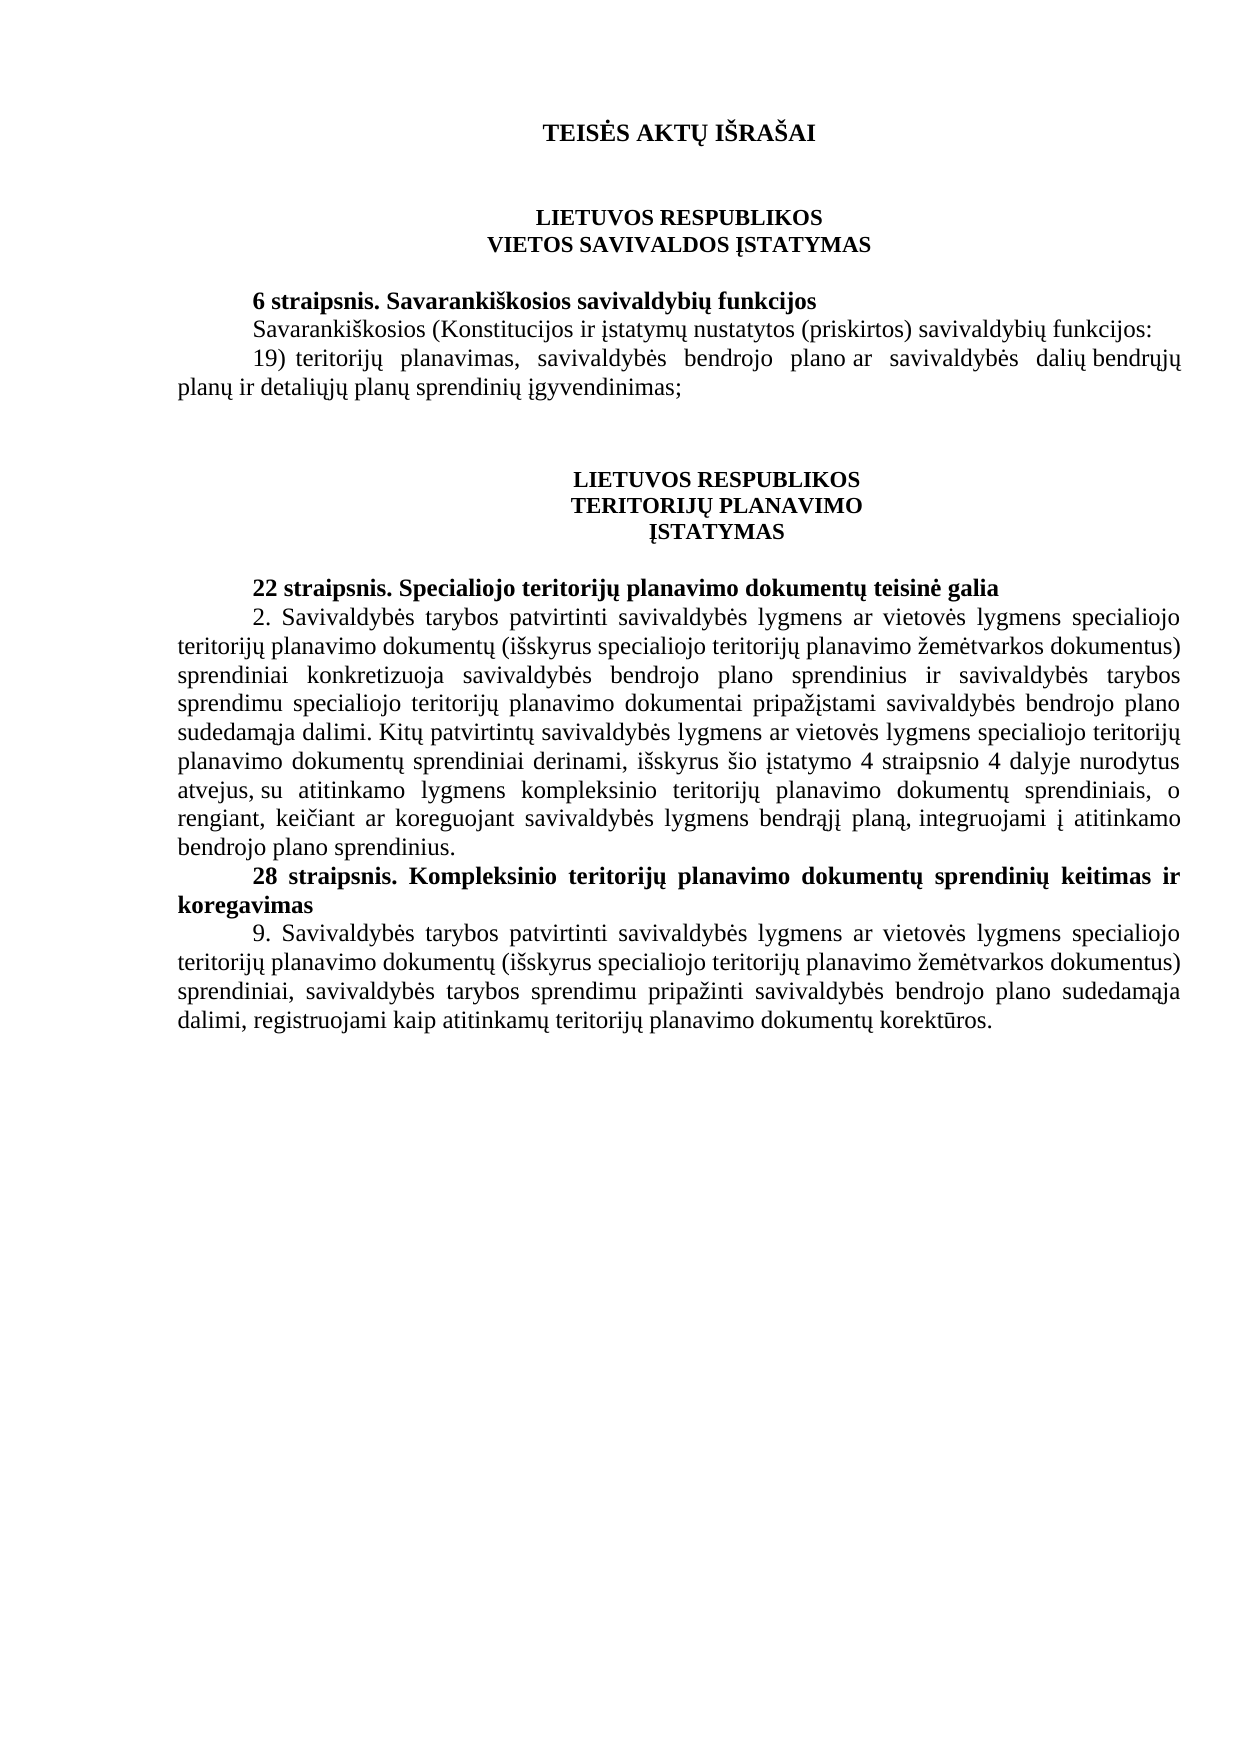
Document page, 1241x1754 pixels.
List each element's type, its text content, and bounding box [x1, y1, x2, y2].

text 9. Savivaldybės tarybos patvirtinti savivaldybės lygmens ar vietovės lygmens specialiojo teritorijų planavimo dokumentų (išskyrus specialiojo teritorijų planavimo žemėtvarkos dokumentus) sprendiniai, savivaldybės tarybos sprendimu pripažinti savivaldybės bendrojo plano sudedamąja dalimi, registruojami kaip atitinkamų teritorijų planavimo dokumentų korektūros. [177, 918, 1181, 1033]
text 6 straipsnis. Savarankiškosios savivaldybių funkcijos [177, 286, 1181, 314]
text TERITORIJŲ PLANAVIMO [177, 492, 1181, 518]
text 28 straipsnis. Kompleksinio teritorijų planavimo dokumentų sprendinių keitimas ir koregavimas [177, 861, 1181, 918]
list teritorijų planavimas, savivaldybės bendrojo plano ar savivaldybės dalių bendrųjų planų ir detaliųjų planų sprendinių įgyvendinimas; [177, 343, 1181, 401]
text LIETUVOS RESPUBLIKOS [177, 466, 1181, 492]
text 2. Savivaldybės tarybos patvirtinti savivaldybės lygmens ar vietovės lygmens specialiojo teritorijų planavimo dokumentų (išskyrus specialiojo teritorijų planavimo žemėtvarkos dokumentus) sprendiniai konkretizuoja savivaldybės bendrojo plano sprendinius ir savivaldybės tarybos sprendimu specialiojo teritorijų planavimo dokumentai pripažįstami savivaldybės bendrojo plano sudedamąja dalimi. Kitų patvirtintų savivaldybės lygmens ar vietovės lygmens specialiojo teritorijų planavimo dokumentų sprendiniai derinami, išskyrus šio įstatymo 4 straipsnio 4 dalyje nurodytus atvejus, su atitinkamo lygmens kompleksinio teritorijų planavimo dokumentų sprendiniais, o rengiant, keičiant ar koreguojant savivaldybės lygmens bendrąjį planą, integruojami į atitinkamo bendrojo plano sprendinius. [177, 602, 1181, 861]
text 22 straipsnis. Specialiojo teritorijų planavimo dokumentų teisinė galia [177, 573, 1181, 602]
text LIETUVOS RESPUBLIKOS [177, 204, 1181, 231]
text TEISĖS AKTŲ IŠRAŠAI [177, 118, 1181, 147]
list Savarankiškosios (Konstitucijos ir įstatymų nustatytos (priskirtos) savivaldybių funkcijos: [177, 314, 1181, 343]
text VIETOS SAVIVALDOS ĮSTATYMAS [177, 231, 1181, 257]
text ĮSTATYMAS [177, 518, 1181, 545]
